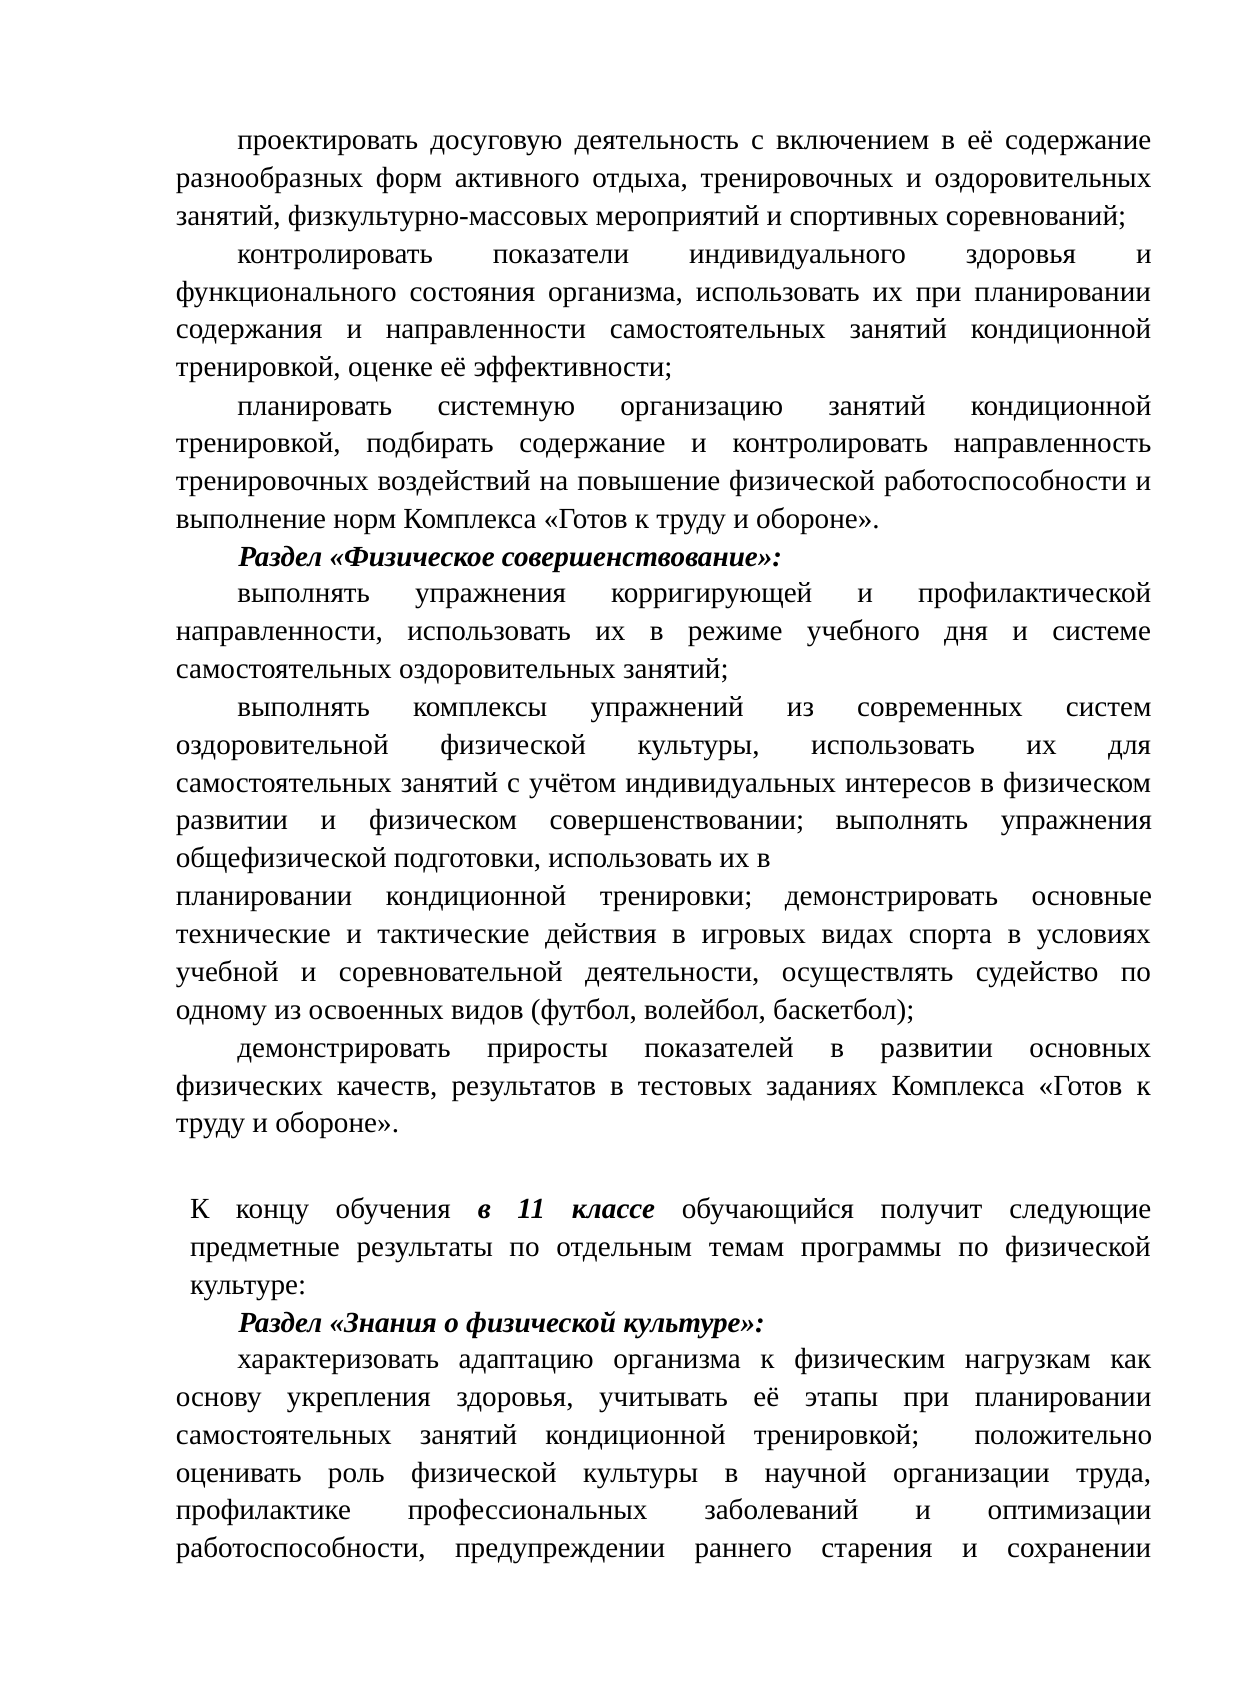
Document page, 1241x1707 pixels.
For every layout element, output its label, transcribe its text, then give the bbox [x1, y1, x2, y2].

text проектировать досуговую деятельность с включением в её содержание разнообразных форм активного отдыха, тренировочных и оздоровительных занятий, физкультурно-массовых мероприятий и спортивных соревнований; [176, 122, 1152, 231]
text выполнять комплексы упражнений из современных систем оздоровительной физической культуры, использовать их для самостоятельных занятий с учётом индивидуальных интересов в физическом развитии и физическом совершенствовании; выполнять упражнения общефизической подготовки, использовать их в [176, 689, 1152, 874]
text планировании кондиционной тренировки; демонстрировать основные технические и тактические действия в игровых видах спорта в условиях учебной и соревновательной деятельности, осуществлять судейство по одному из освоенных видов (футбол, волейбол, баскетбол); [176, 878, 1152, 1025]
text контролировать показатели индивидуального здоровья и функционального состояния организма, использовать их при планировании содержания и направленности самостоятельных занятий кондиционной тренировкой, оценке её эффективности; [176, 236, 1152, 383]
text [176, 1341, 1152, 1564]
text Раздел «Знания о физической культуре»: [238, 1305, 1199, 1339]
text К концу обучения в 11 классе обучающийся получит следующие предметные результаты по отдельным темам программы по физической культуре: [190, 1191, 1152, 1301]
text демонстрировать приросты показателей в развитии основных физических качеств, результатов в тестовых заданиях Комплекса «Готов к труду и обороне». [176, 1030, 1152, 1139]
text Раздел «Физическое совершенствование»: [238, 539, 1199, 573]
text выполнять упражнения корригирующей и профилактической направленности, использовать их в режиме учебного дня и системе самостоятельных оздоровительных занятий; [176, 575, 1152, 684]
text планировать системную организацию занятий кондиционной тренировкой, подбирать содержание и контролировать направленность тренировочных воздействий на повышение физической работоспособности и выполнение норм Комплекса «Готов к труду и обороне». [176, 388, 1152, 534]
